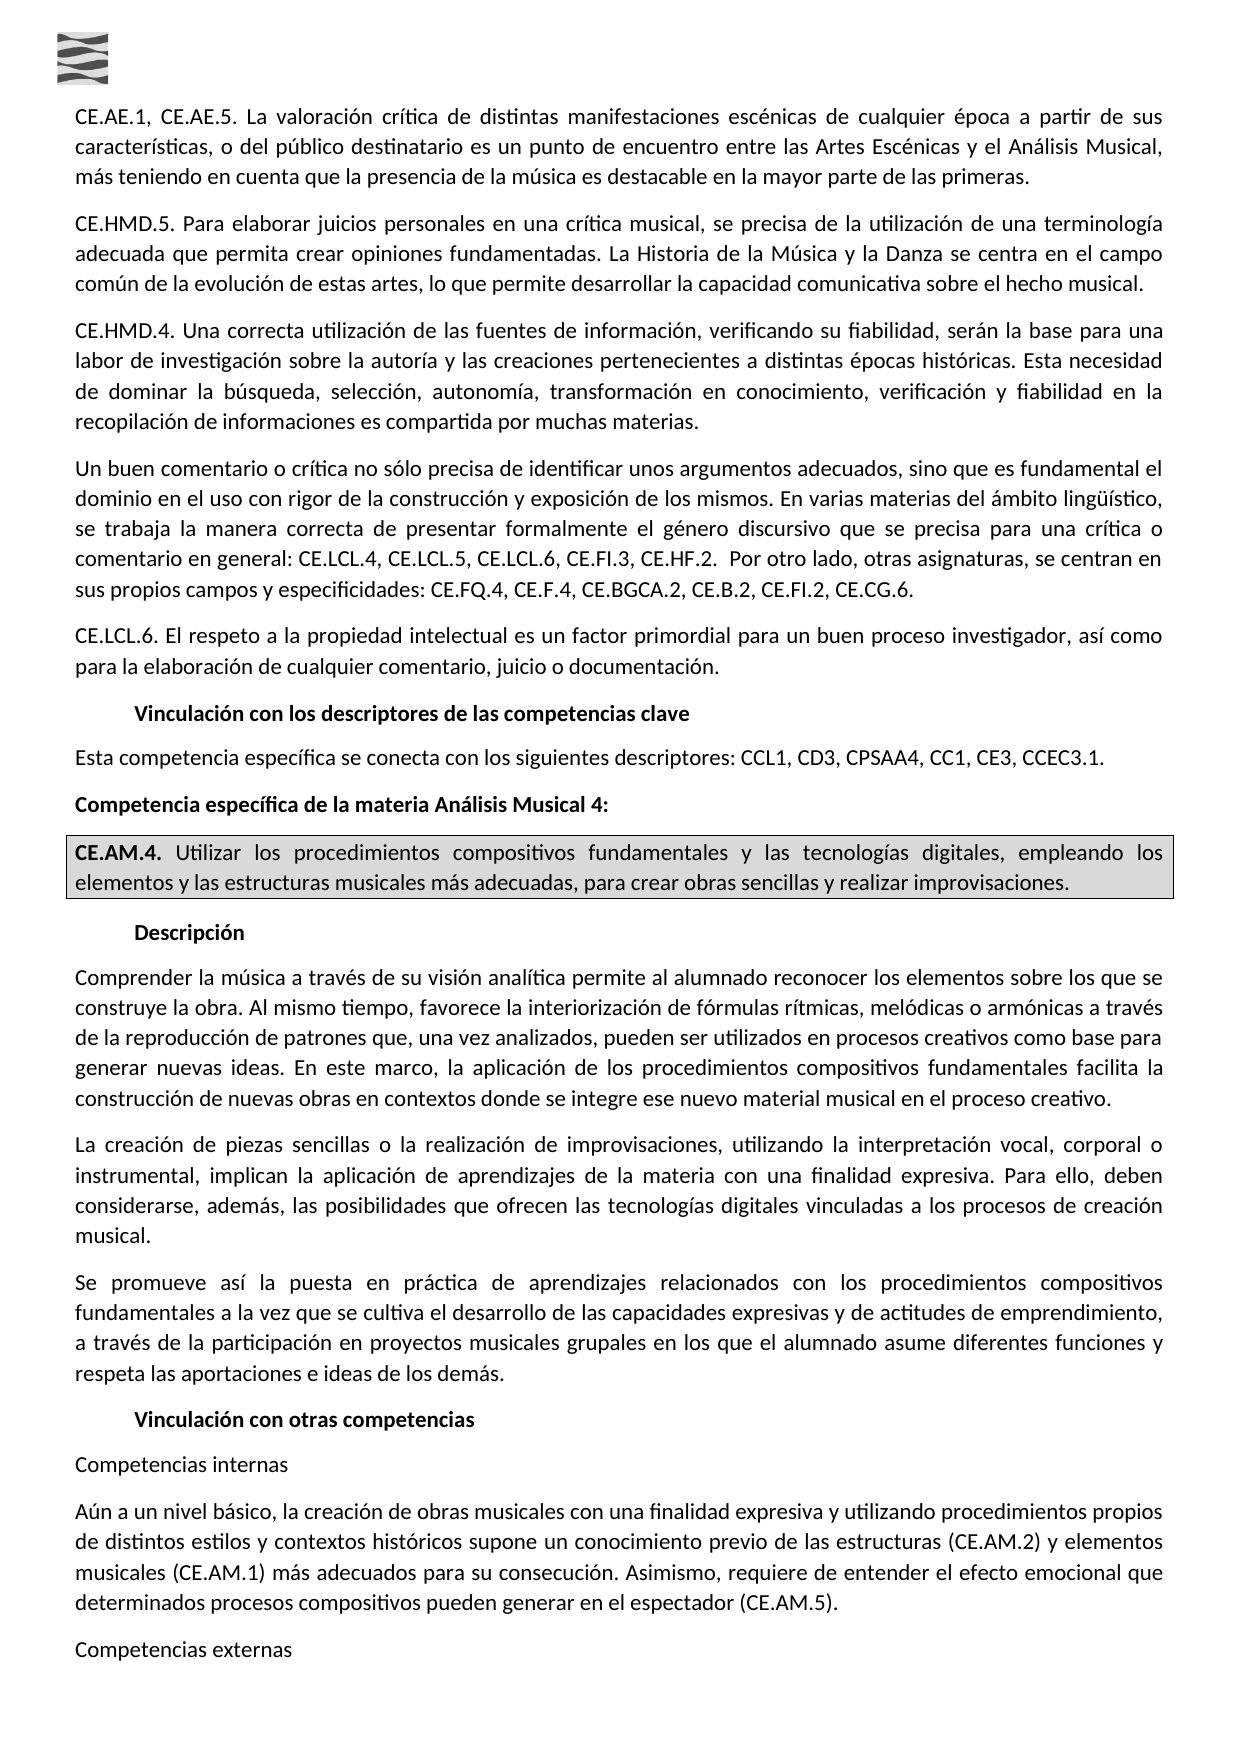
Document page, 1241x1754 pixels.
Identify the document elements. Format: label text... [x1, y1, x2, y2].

text Comprender la música a través de su visión analítica permite al alumnado reconocer los elementos sobre los que se construye la obra. Al mismo tiempo, favorece la interiorización de fórmulas rítmicas, melódicas o armónicas a través de la reproducción de patrones que, una vez analizados, pueden ser utilizados en procesos creativos como base para generar nuevas ideas. En este marco, la aplicación de los procedimientos compositivos fundamentales facilita la construcción de nuevas obras en contextos donde se integre ese nuevo material musical en el proceso creativo. [75, 963, 1165, 1112]
text Aún a un nivel básico, la creación de obras musicales con una finalidad expresiva y utilizando procedimientos propios de distintos estilos y contextos históricos supone un conocimiento previo de las estructuras (CE.AM.2) y elementos musicales (CE.AM.1) más adecuados para su consecución. Asimismo, requiere de entender el efecto emocional que determinados procesos compositivos pueden generar en el espectador (CE.AM.5). [75, 1497, 1165, 1616]
text Vinculación con otras competencias [134, 1406, 1165, 1434]
text Un buen comentario o crítica no sólo precisa de identificar unos argumentos adecuados, sino que es fundamental el dominio en el uso con rigor de la construcción y exposición de los mismos. En varias materias del ámbito lingüístico, se trabaja la manera correcta de presentar formalmente el género discursivo que se precisa para una crítica o comentario en general: CE.LCL.4, CE.LCL.5, CE.LCL.6, CE.FI.3, CE.HF.2. Por otro lado, otras asignaturas, se centran en sus propios campos y especificidades: CE.FQ.4, CE.F.4, CE.BGCA.2, CE.B.2, CE.FI.2, CE.CG.6. [75, 454, 1165, 603]
text CE.HMD.5. Para elaborar juicios personales en una crítica musical, se precisa de la utilización de una terminología adecuada que permita crear opiniones fundamentadas. La Historia de la Música y la Danza se centra en el campo común de la evolución de estas artes, lo que permite desarrollar la capacidad comunicativa sobre el hecho musical. [75, 209, 1165, 297]
text Competencias internas [75, 1450, 1165, 1478]
text CE.AE.1, CE.AE.5. La valoración crítica de distintas manifestaciones escénicas de cualquier época a partir de sus características, o del público destinatario es un punto de encuentro entre las Artes Escénicas y el Análisis Musical, más teniendo en cuenta que la presencia de la música es destacable en la mayor parte de las primeras. [75, 102, 1165, 190]
text Vinculación con los descriptores de las competencias clave [134, 699, 1165, 727]
text CE.LCL.6. El respeto a la propiedad intelectual es un factor primordial para un buen proceso investigador, así como para la elaboración de cualquier comentario, juicio o documentación. [75, 622, 1165, 680]
text CE.AM.4. Utilizar los procedimientos compositivos fundamentales y las tecnologías digitales, empleando los elementos y las estructuras musicales más adecuadas, para crear obras sencillas y realizar improvisaciones. [67, 836, 1173, 898]
text Competencias externas [75, 1635, 1165, 1663]
text Descripción [134, 918, 1165, 946]
text Esta competencia específica se conecta con los siguientes descriptores: CCL1, CD3, CPSAA4, CC1, CE3, CCEC3.1. [75, 743, 1165, 771]
text CE.HMD.4. Una correcta utilización de las fuentes de información, verificando su fiabilidad, serán la base para una labor de investigación sobre la autoría y las creaciones pertenecientes a distintas épocas históricas. Esta necesidad de dominar la búsqueda, selección, autonomía, transformación en conocimiento, verificación y fiabilidad en la recopilación de informaciones es compartida por muchas materias. [75, 316, 1165, 435]
text Se promueve así la puesta en práctica de aprendizajes relacionados con los procedimientos compositivos fundamentales a la vez que se cultiva el desarrollo de las capacidades expresivas y de actitudes de emprendimiento, a través de la participación en proyectos musicales grupales en los que el alumnado asume diferentes funciones y respeta las aportaciones e ideas de los demás. [75, 1268, 1165, 1387]
text Competencia específica de la materia Análisis Musical 4: [75, 790, 1165, 818]
text La creación de piezas sencillas o la realización de improvisaciones, utilizando la interpretación vocal, corporal o instrumental, implican la aplicación de aprendizajes de la materia con una finalidad expresiva. Para ello, deben considerarse, además, las posibilidades que ofrecen las tecnologías digitales vinculadas a los procesos de creación musical. [75, 1131, 1165, 1249]
